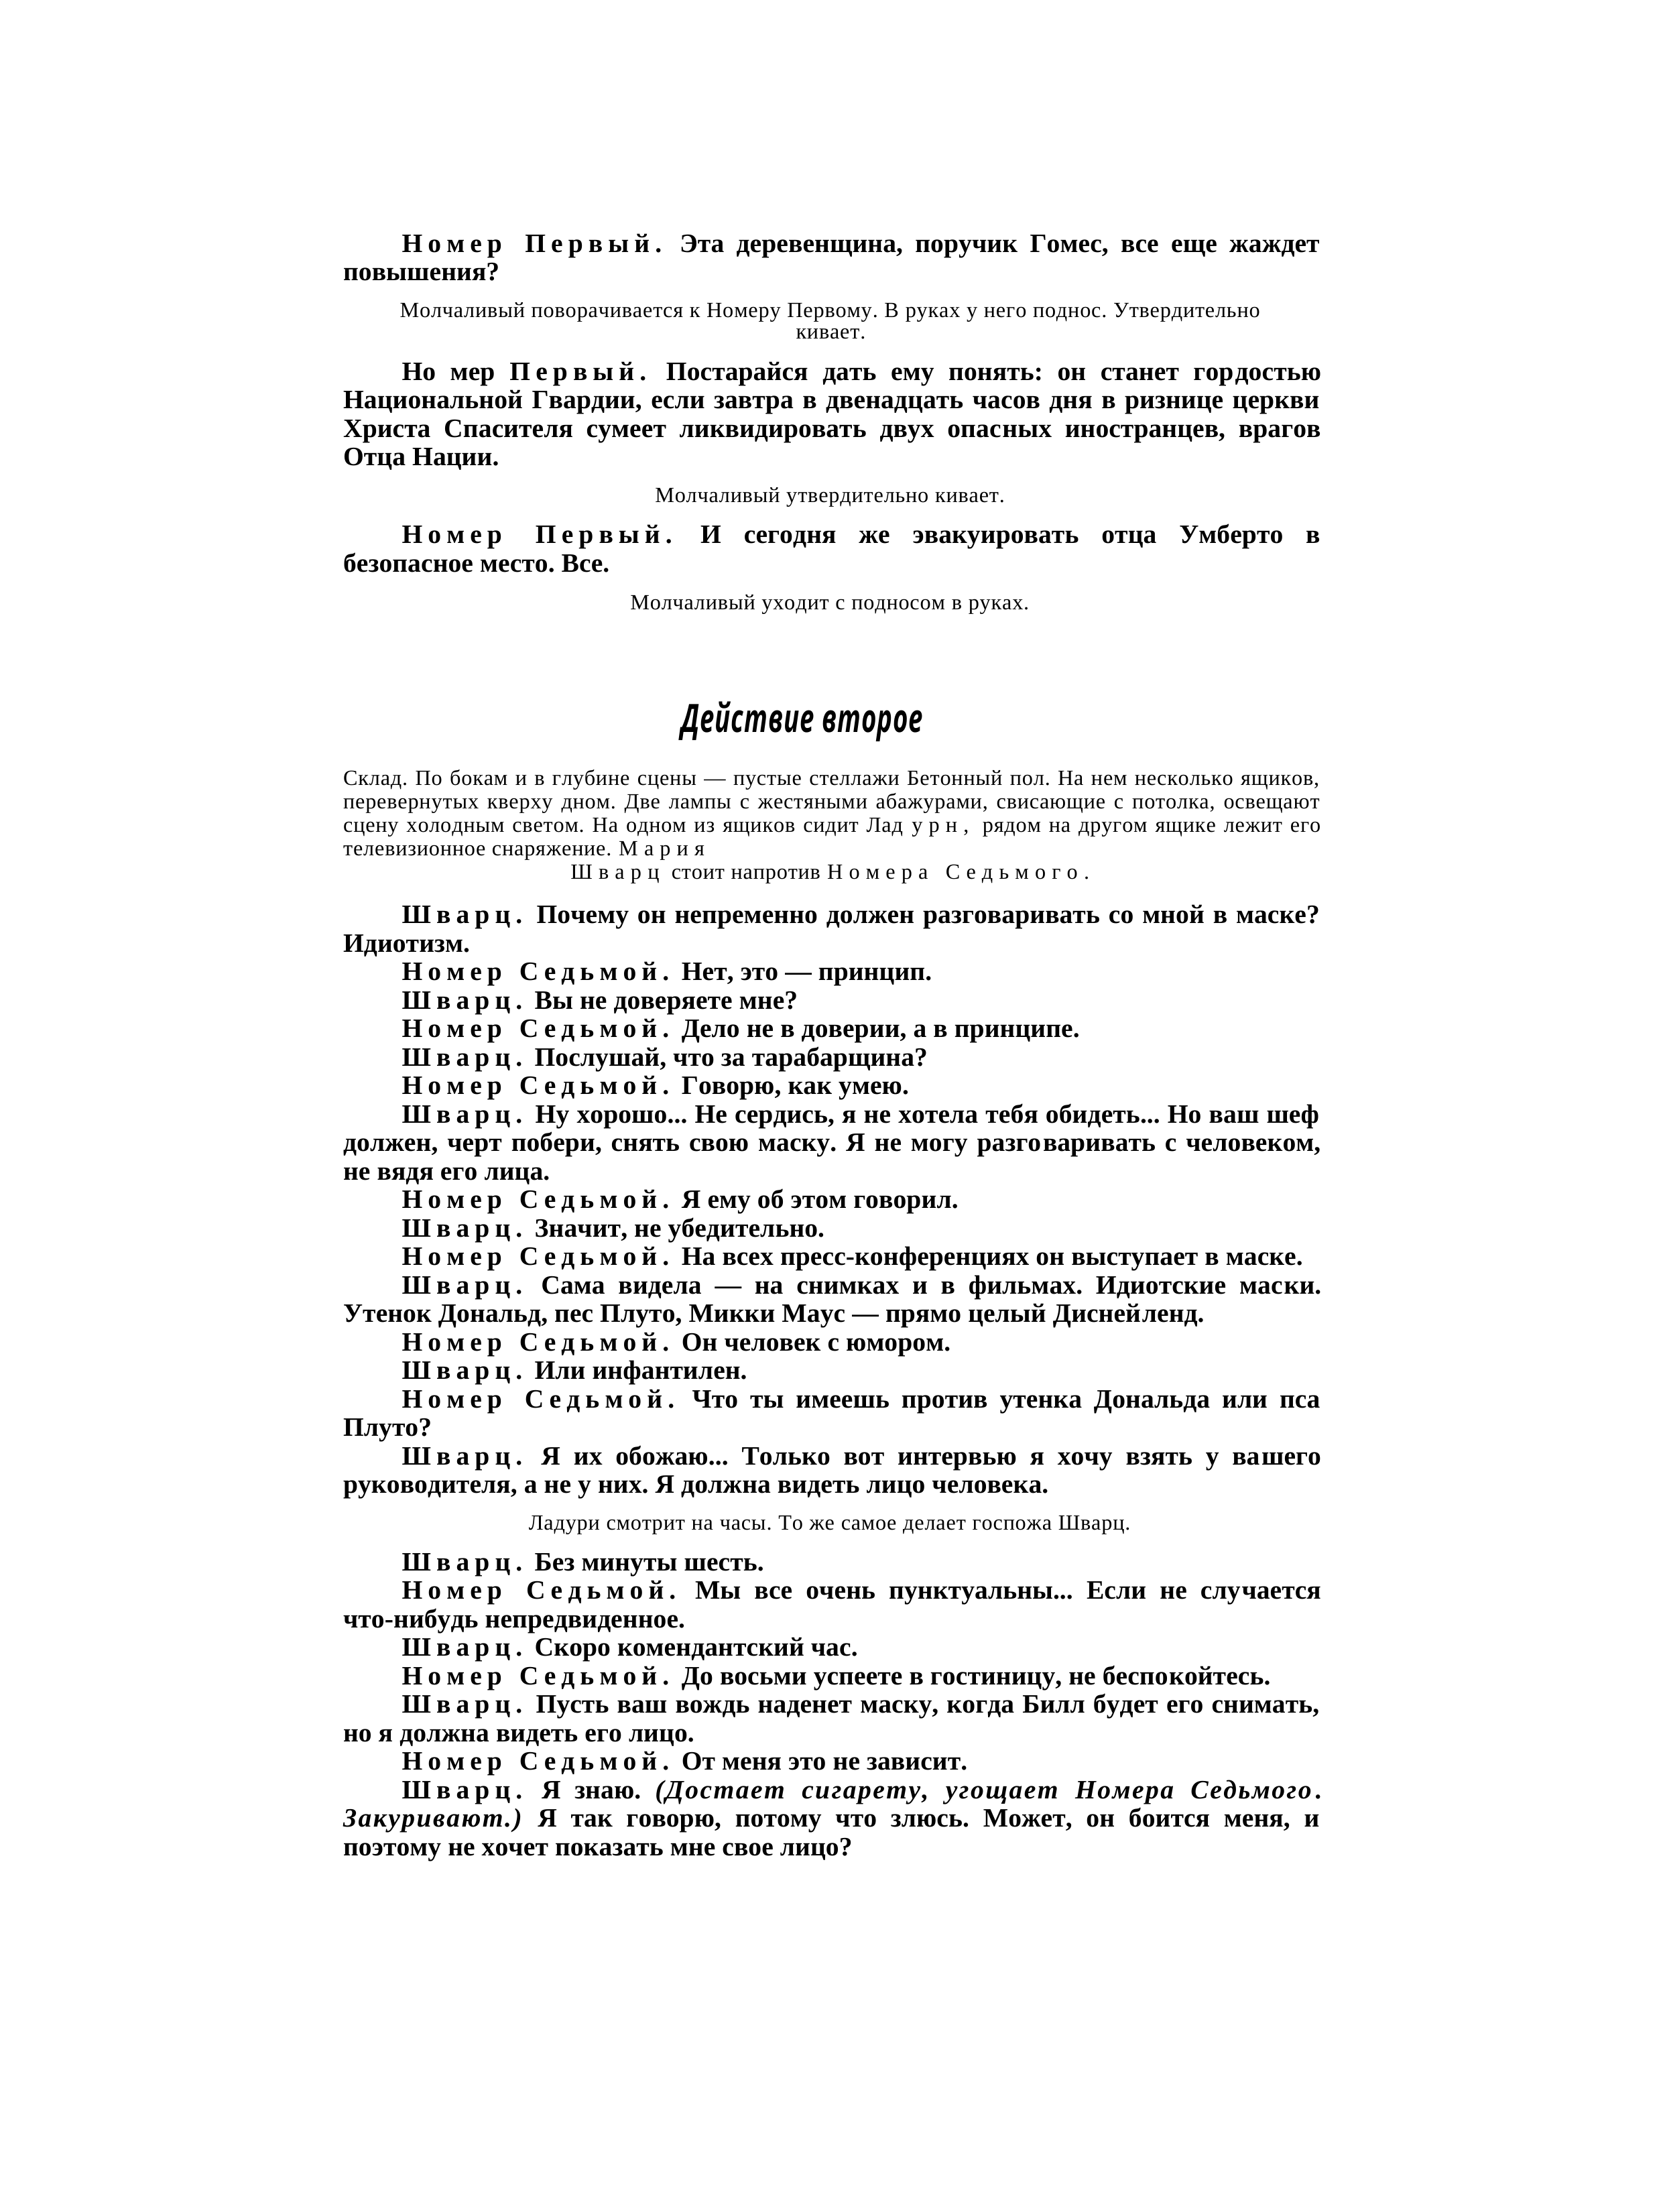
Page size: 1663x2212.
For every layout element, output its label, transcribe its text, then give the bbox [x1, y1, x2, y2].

text Ладури смотрит на часы. То же самое делает госпожа Шварц. [341, 1513, 1320, 1534]
text Шварц. Без минуты шесть. [343, 1548, 1324, 1577]
text Номер Седьмой. Что ты имеешь против утенка Дональда или пса Плуто? [343, 1385, 1321, 1442]
text Номер Седьмой. Я ему об этом говорил. [343, 1185, 1324, 1214]
text Шварц. Сама видела — на снимках и в фильмах. Идиотские маски. Утенок Дональд, пес Плуто, Микки Маус — прямо целый Диснейленд. [343, 1271, 1321, 1328]
text Номер Седьмой. Говорю, как умею. [343, 1071, 1324, 1100]
text Склад. По бокам и в глубине сцены — пустые стеллажи Бетонный пол. На нем несколько ящиков, перевернутых кверху дном. Две лампы с жестяными абажурами, свисающие с потолка, освещают сцену холодным светом. На одном из ящиков сидит Лад урн, рядом на другом ящике лежит его телевизионное снаряжение. Мария [343, 766, 1321, 860]
text Шварц. Пусть ваш вождь наденет маску, когда Билл будет его снимать, но я должна видеть его лицо. [343, 1691, 1321, 1747]
text Шварц. Вы не доверяете мне? [343, 986, 1324, 1014]
text Шварц. Я их обожаю... Только вот интервью я хочу взять у вашего руководителя, а не у них. Я должна видеть лицо человека. [343, 1442, 1321, 1499]
text Номер Седьмой. На всех пресс-конференциях он выступает в маске. [343, 1242, 1321, 1271]
text Но мер Первый. Постарайся дать ему понять: он станет гордостью Национальной Гвардии, если завтра в двенадцать часов дня в ризнице церкви Христа Спасителя сумеет ликвидировать двух опасных иностранцев, врагов Отца Нации. [343, 357, 1321, 471]
text Действие второе [341, 701, 1264, 740]
text Шварц. Скоро комендантский час. [343, 1634, 1324, 1662]
text Шварц. Почему он непременно должен разговаривать со мной в маске? Идиотизм. [343, 900, 1321, 957]
text Номер Первый. Эта деревенщина, поручик Гомес, все еще жаждет повышения? [343, 229, 1321, 286]
text Молчаливый утвердительно кивает. [341, 485, 1320, 507]
text Молчаливый поворачивается к Номеру Первому. В руках у него поднос. Утвердительно [341, 300, 1321, 322]
text кивает. [341, 322, 1321, 343]
text Шварц. Или инфантилен. [343, 1356, 1324, 1385]
text Номер Седьмой. До восьми успеете в гостиницу, не беспокойтесь. [343, 1662, 1321, 1691]
text Шварц. Я знаю. (Достает сигарету, угощает Номера Седьмого. Закуривают.) Я так говорю, потому что злюсь. Может, он боится меня, и поэтому не хочет показать мне свое лицо? [343, 1776, 1321, 1861]
text Номер Седьмой. Мы все очень пунктуальны... Если не случается что-нибудь непредвиденное. [343, 1577, 1321, 1634]
text Шварц. Ну хорошо... Не сердись, я не хотела тебя обидеть... Но ваш шеф должен, черт побери, снять свою маску. Я не могу разговаривать с человеком, не вядя его лица. [343, 1100, 1321, 1185]
text Номер Седьмой. Дело не в доверии, а в принципе. [343, 1014, 1324, 1043]
text Номер Первый. И сегодня же эвакуировать отца Умберто в безопасное место. Все. [343, 520, 1321, 578]
text Номер Седьмой. Он человек с юмором. [343, 1328, 1324, 1356]
text Номер Седьмой. От меня это не зависит. [343, 1747, 1324, 1776]
text Шварц. Послушай, что за тарабарщина? [343, 1043, 1324, 1071]
text Номер Седьмой. Нет, это — принцип. [343, 957, 1324, 986]
text Шварц стоит напротив Номера Седьмого. [341, 860, 1320, 883]
text Шварц. Значит, не убедительно. [343, 1214, 1324, 1242]
text Молчаливый уходит с подносом в руках. [341, 592, 1320, 614]
